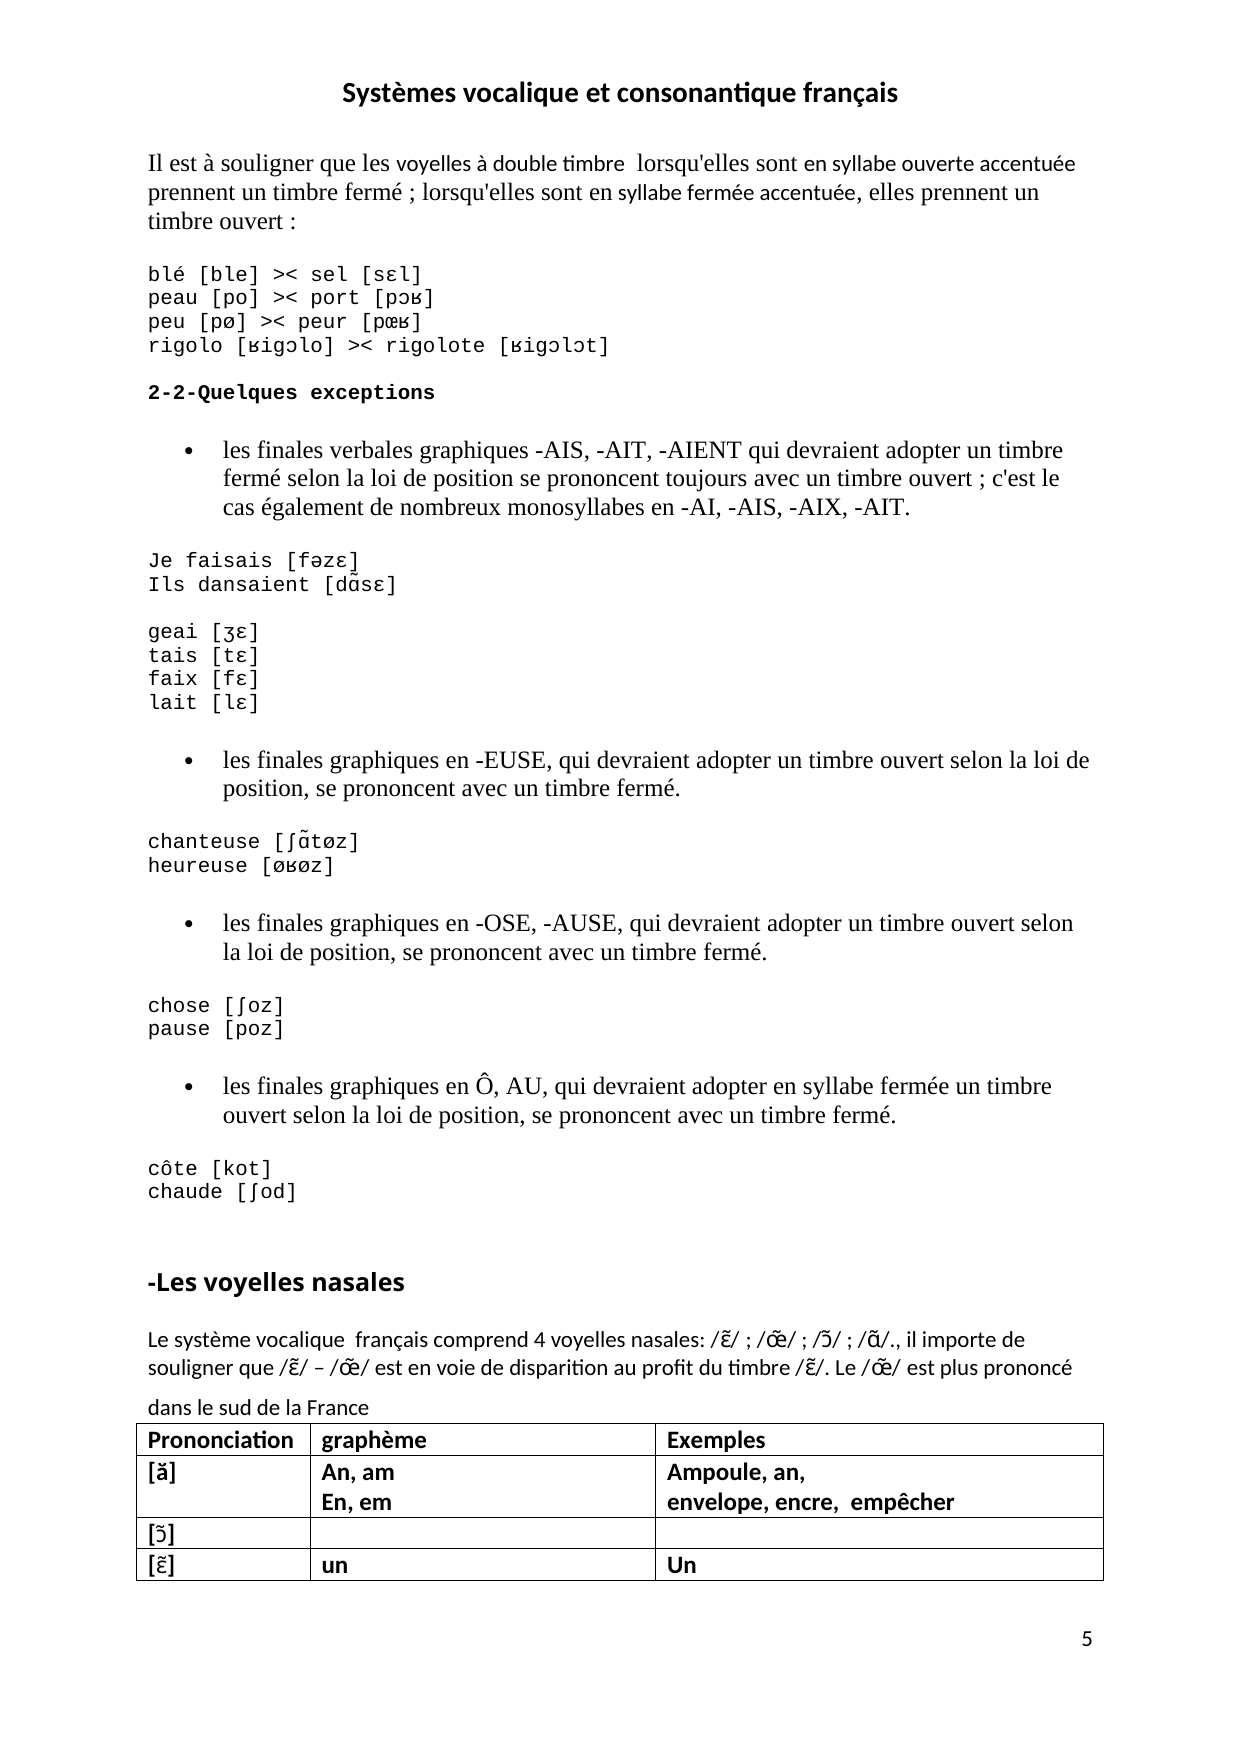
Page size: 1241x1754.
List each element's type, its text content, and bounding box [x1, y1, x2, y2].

text faix [fɛ] [148, 668, 1093, 692]
list les finales graphiques en -EUSE, qui devraient adopter un timbre ouvert selon la loi de position, se prononcent avec un timbre fermé. [185, 745, 1093, 802]
table_cell An, am En, em [311, 1456, 655, 1517]
text -Les voyelles nasales [148, 1265, 1093, 1299]
text Le système vocalique français comprend 4 voyelles nasales: /ɛ̃/ ; /œ̃/ ; /ɔ̃/ ; /ɑ̃/., il importe de souligner que /ɛ̃/ – /œ̃/ est en voie de disparition au profit du timbre /ɛ̃/. Le /œ̃/ est plus prononcé dans le sud de la France [148, 1325, 1093, 1423]
text Il est à souligner que les voyelles à double timbre lorsqu'elles sont en syllabe ouverte accentuée prennent un timbre fermé ; lorsqu'elles sont en syllabe fermée accentuée, elles prennent un timbre ouvert : [148, 148, 1093, 234]
table_cell [656, 1518, 1103, 1548]
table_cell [656, 1549, 1103, 1580]
table_cell [ӑ] [137, 1456, 310, 1517]
text côte [kot] [148, 1158, 1093, 1181]
table_cell Ampoule, an, envelope, encre, empêcher [656, 1456, 1103, 1517]
text peau [po] >< port [pɔʁ] [148, 287, 1093, 311]
text 2-2-Quelques exceptions [148, 382, 1093, 406]
text pause [poz] [148, 1018, 1093, 1042]
text geai [ʒɛ] [148, 621, 1093, 645]
text heureuse [øʁøz] [148, 855, 1093, 879]
table_cell [ɛ̃] [137, 1549, 310, 1580]
table_cell [311, 1518, 655, 1548]
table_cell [311, 1549, 655, 1580]
text lait [lɛ] [148, 692, 1093, 716]
text Je faisais [fəzɛ] [148, 550, 1093, 574]
table_header Prononciation [137, 1424, 310, 1454]
text chose [ʃoz] [148, 994, 1093, 1018]
text blé [ble] >< sel [sɛl] [148, 264, 1093, 287]
table_header graphème [311, 1424, 655, 1454]
list les finales verbales graphiques -AIS, -AIT, -AIENT qui devraient adopter un timbre fermé selon la loi de position se prononcent toujours avec un timbre ouvert ; c'est le cas également de nombreux monosyllabes en -AI, -AIS, -AIX, -AIT. [185, 435, 1093, 521]
table_header Exemples [656, 1424, 1103, 1454]
text chaude [ʃod] [148, 1181, 1093, 1205]
text tais [tɛ] [148, 645, 1093, 668]
text Ils dansaient [dɑ̃sɛ] [148, 574, 1093, 597]
table_cell [ɔ̃] [137, 1518, 310, 1548]
list les finales graphiques en Ô, AU, qui devraient adopter en syllabe fermée un timbre ouvert selon la loi de position, se prononcent avec un timbre fermé. [185, 1071, 1093, 1128]
text rigolo [ʁigɔlo] >< rigolote [ʁigɔlɔt] [148, 334, 1093, 358]
list les finales graphiques en -OSE, -AUSE, qui devraient adopter un timbre ouvert selon la loi de position, se prononcent avec un timbre fermé. [185, 908, 1093, 965]
text chanteuse [ʃɑ̃tøz] [148, 831, 1093, 855]
text peu [pø] >< peur [pœʁ] [148, 311, 1093, 334]
